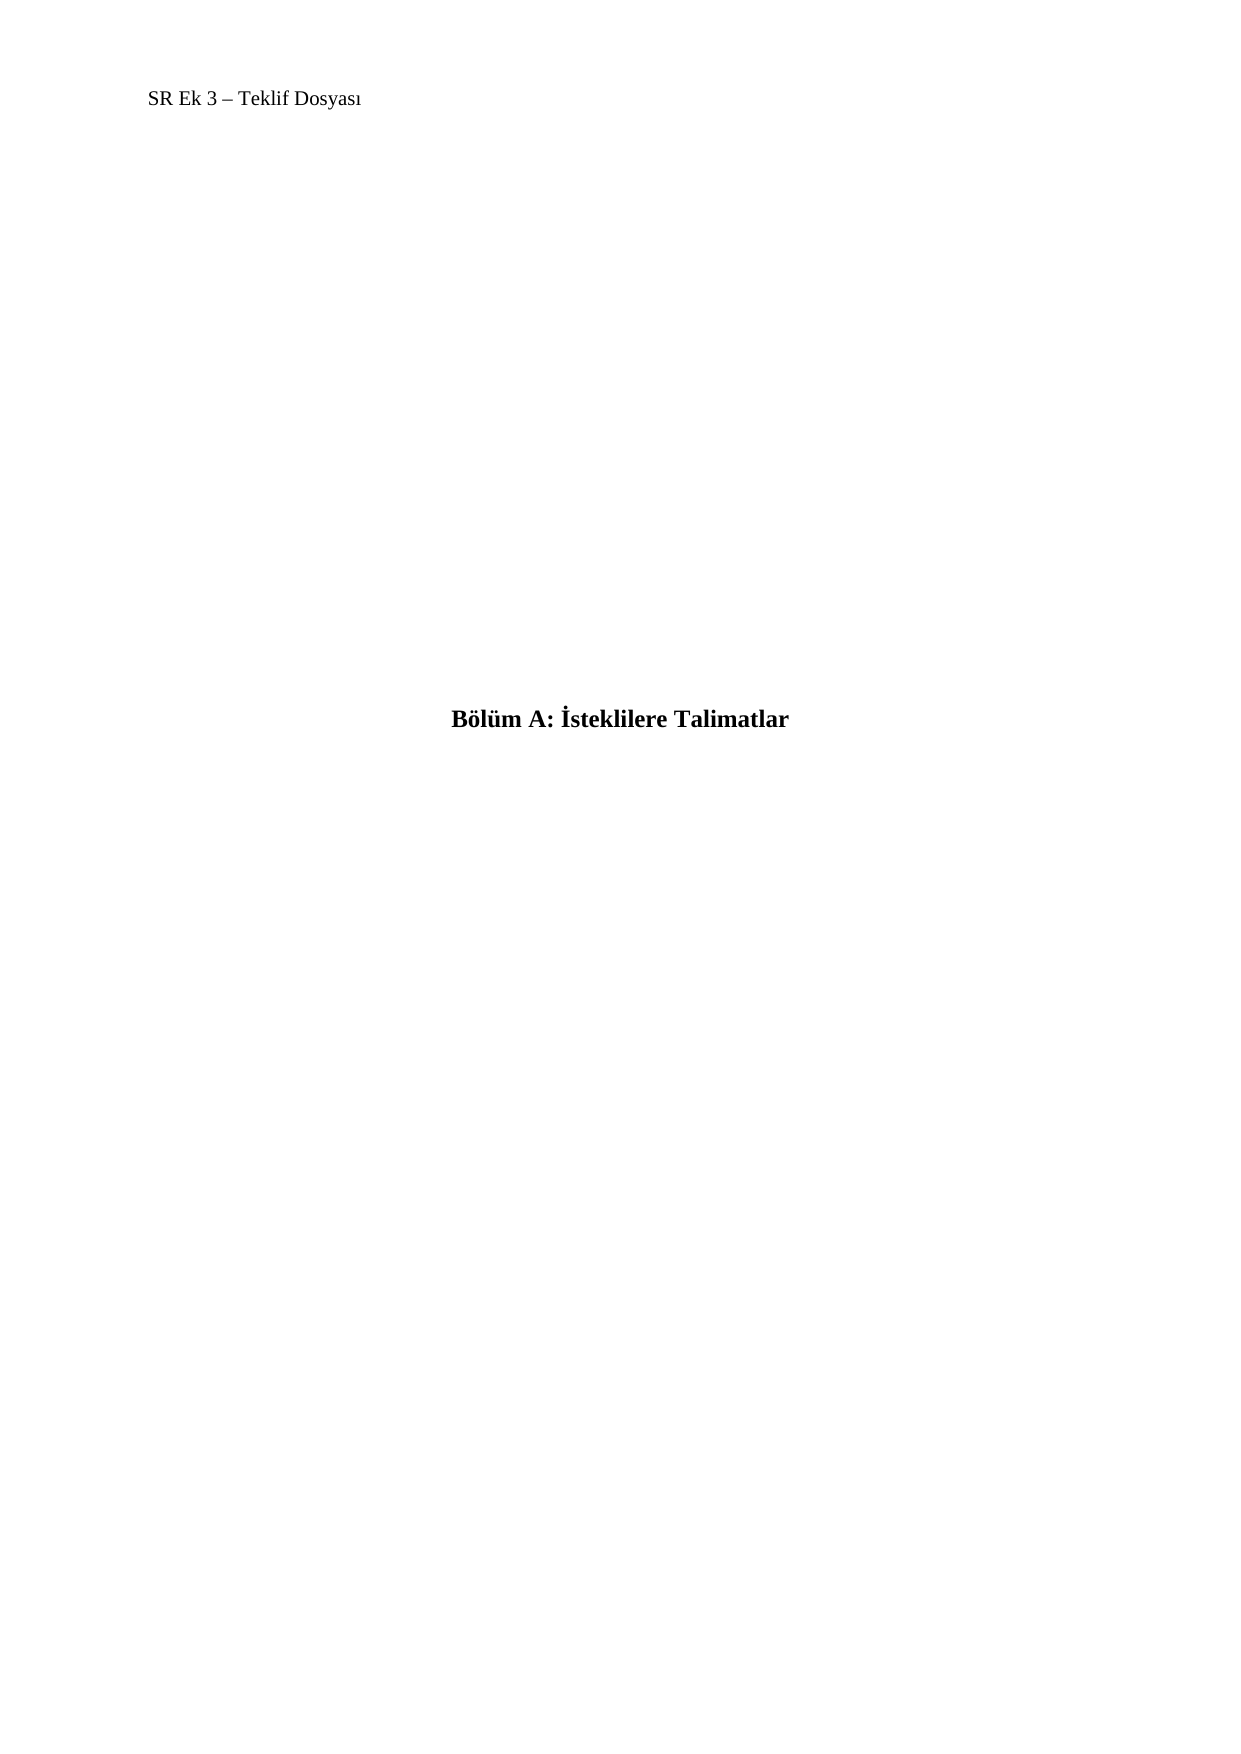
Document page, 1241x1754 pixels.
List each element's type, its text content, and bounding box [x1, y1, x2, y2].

subtitle Bölüm A: İsteklilere Talimatlar [148, 704, 1093, 733]
